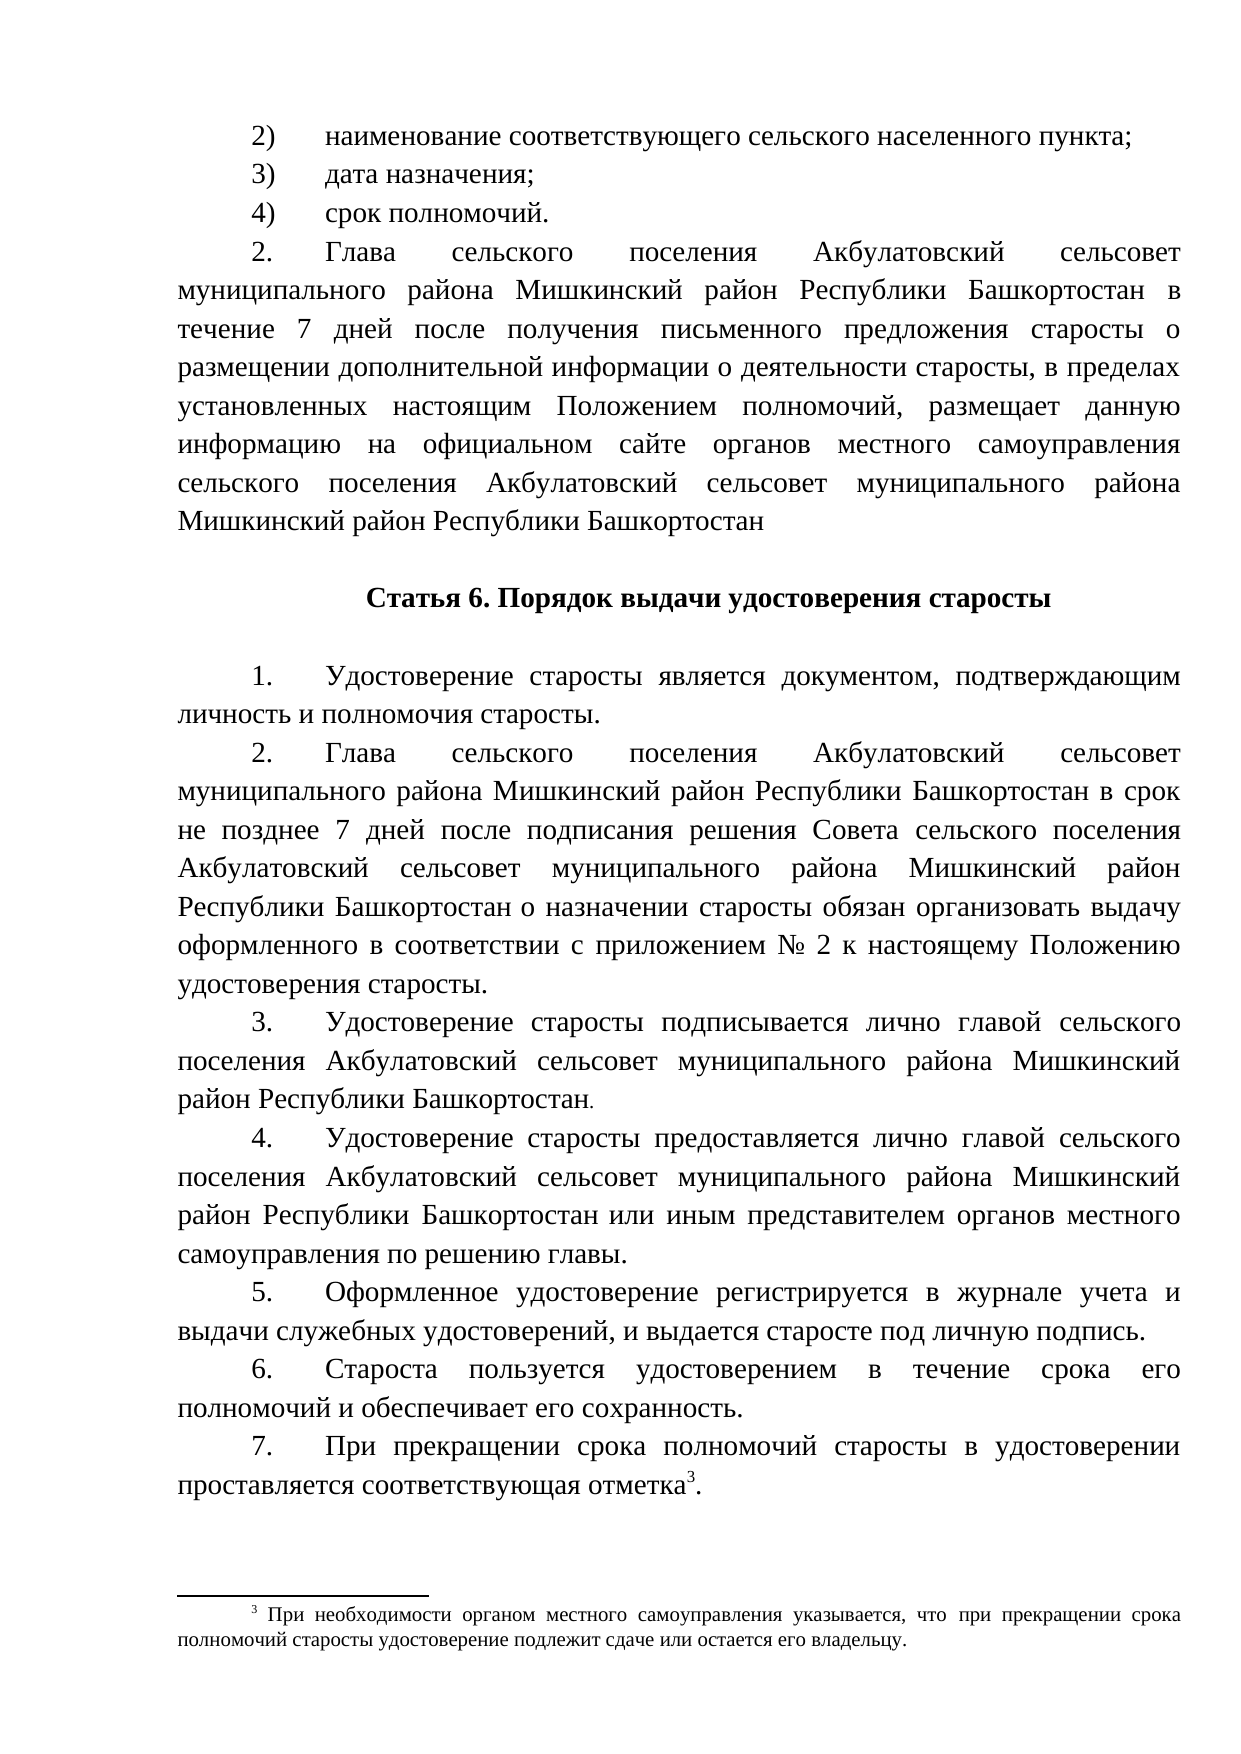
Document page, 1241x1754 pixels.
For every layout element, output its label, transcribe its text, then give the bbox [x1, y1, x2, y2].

list Удостоверение старосты предоставляется лично главой сельского поселения Акбулатовский сельсовет муниципального района Мишкинский район Республики Башкортостан или иным представителем органов местного самоуправления по решению главы. [177, 1120, 1181, 1269]
list Староста пользуется удостоверением в течение срока его полномочий и обеспечивает его сохранность. [177, 1351, 1181, 1423]
list Удостоверение старосты подписывается лично главой сельского поселения Акбулатовский сельсовет муниципального района Мишкинский район Республики Башкортостан. [177, 1004, 1181, 1115]
list срок полномочий. [177, 195, 1181, 229]
text Статья 6. Порядок выдачи удостоверения старосты [177, 581, 1181, 614]
list дата назначения; [177, 157, 1181, 190]
list Глава сельского поселения Акбулатовский сельсовет муниципального района Мишкинский район Республики Башкортостан в течение 7 дней после получения письменного предложения старосты о размещении дополнительной информации о деятельности старосты, в пределах установленных настоящим Положением полномочий, размещает данную информацию на официальном сайте органов местного самоуправления сельского поселения Акбулатовский сельсовет муниципального района Мишкинский район Республики Башкортостан [177, 234, 1181, 537]
list Удостоверение старосты является документом, подтверждающим личность и полномочия старосты. [177, 658, 1181, 730]
list Глава сельского поселения Акбулатовский сельсовет муниципального района Мишкинский район Республики Башкортостан в срок не позднее 7 дней после подписания решения Совета сельского поселения Акбулатовский сельсовет муниципального района Мишкинский район Республики Башкортостан о назначении старосты обязан организовать выдачу оформленного в соответствии с приложением № 2 к настоящему Положению удостоверения старосты. [177, 735, 1181, 999]
list Оформленное удостоверение регистрируется в журнале учета и выдачи служебных удостоверений, и выдается старосте под личную подпись. [177, 1274, 1181, 1346]
list При прекращении срока полномочий старосты в удостоверении проставляется соответствующая отметка. [177, 1428, 1181, 1501]
list наименование соответствующего сельского населенного пункта; [177, 118, 1181, 152]
